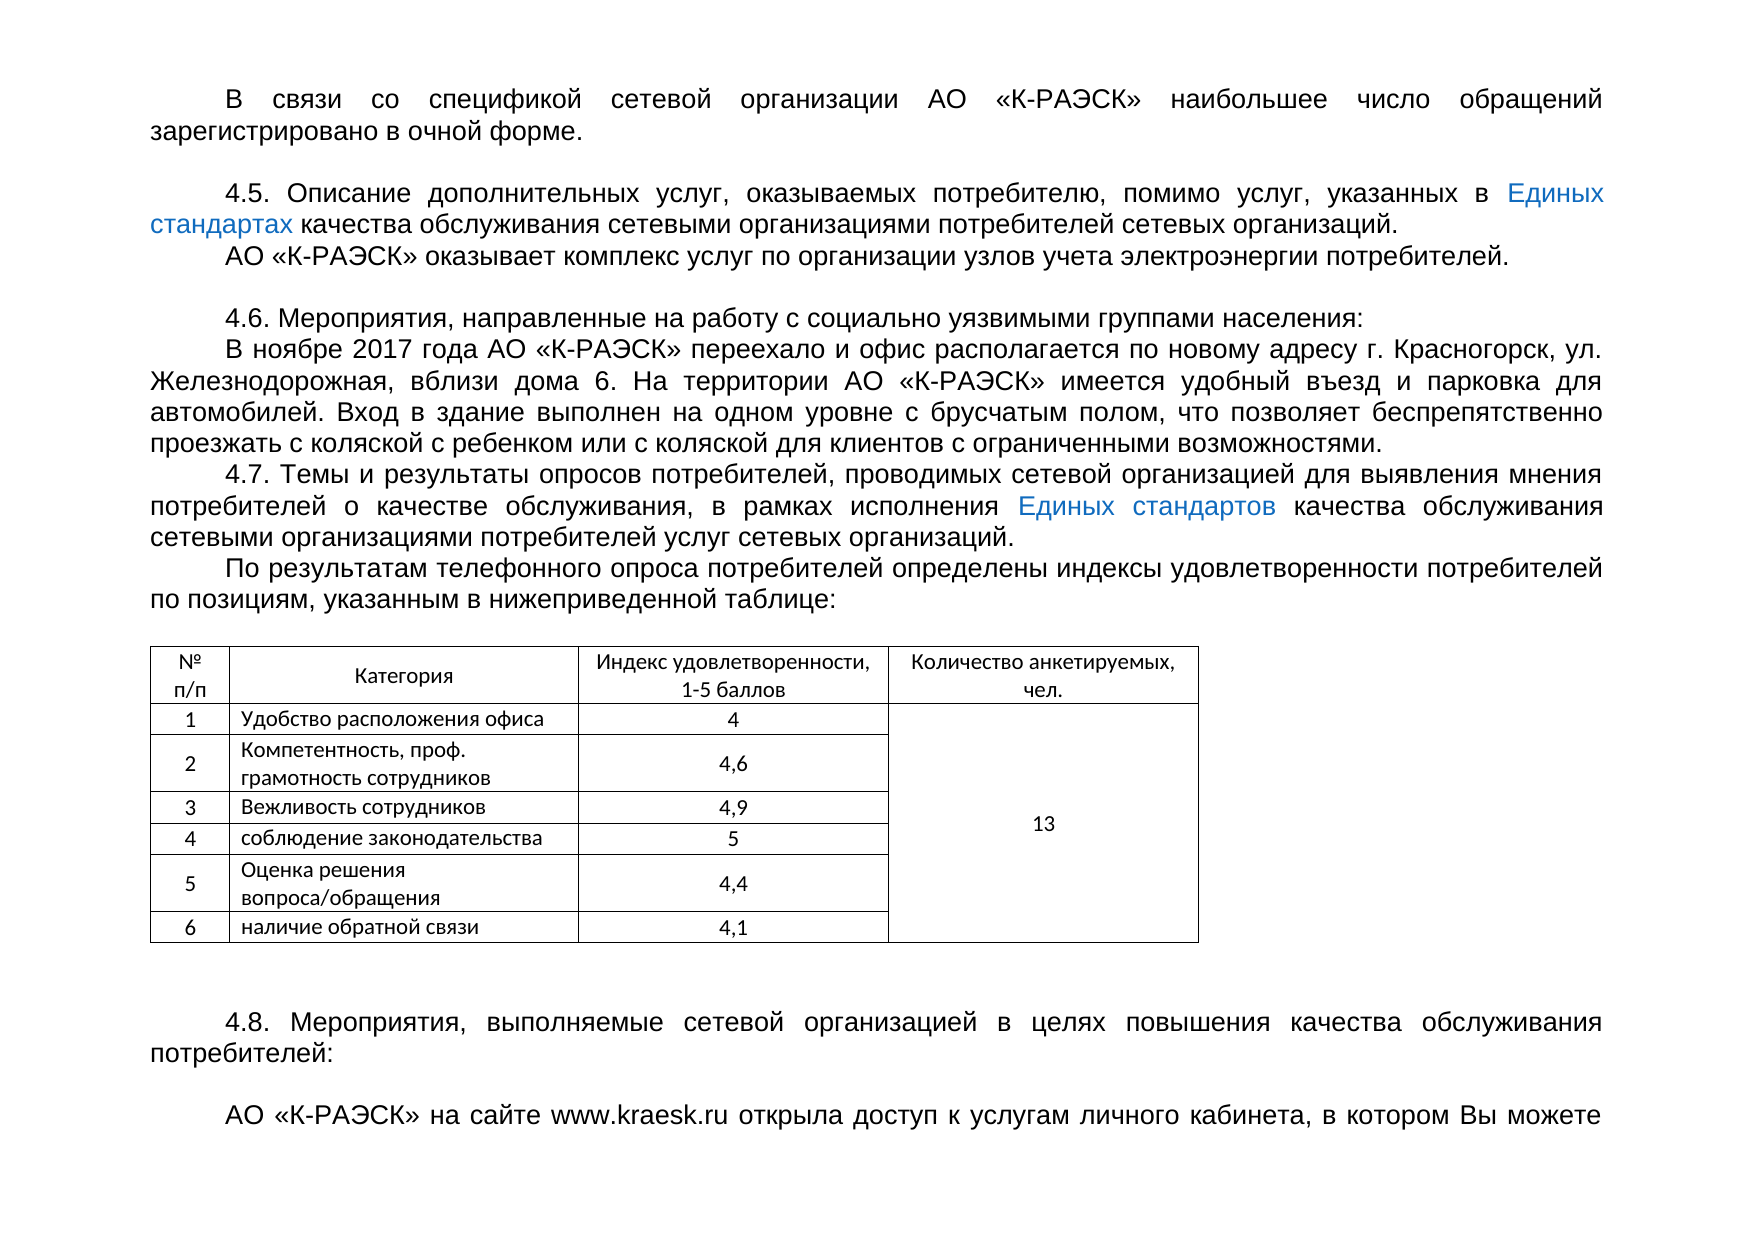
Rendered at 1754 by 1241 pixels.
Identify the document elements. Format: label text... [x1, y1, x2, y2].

table_cell Вежливость сотрудников [230, 792, 578, 822]
table_cell 4,9 [579, 792, 888, 822]
table_cell наличие обратной связи [230, 912, 578, 942]
table_cell 4 [151, 824, 229, 854]
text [150, 1099, 1604, 1131]
table_cell Оценка решения вопроса/обращения [230, 855, 578, 911]
text 4.7. Темы и результаты опросов потребителей, проводимых сетевой организацией для выявления мнения потребителей о качестве обслуживания, в рамках исполнения Единых стандартов качества обслуживания сетевыми организациями потребителей услуг сетевых организаций. [150, 458, 1604, 552]
table_cell 13 [889, 704, 1198, 942]
table_cell 6 [151, 912, 229, 942]
table_cell 1 [151, 704, 229, 734]
table_cell Удобство расположения офиса [230, 704, 578, 734]
text По результатам телефонного опроса потребителей определены индексы удовлетворенности потребителей по позициям, указанным в нижеприведенной таблице: [150, 552, 1604, 614]
table_cell 5 [151, 855, 229, 911]
text В ноябре 2017 года АО «К-РАЭСК» переехало и офис располагается по новому адресу г. Красногорск, ул. Железнодорожная, вблизи дома 6. На территории АО «К-РАЭСК» имеется удобный въезд и парковка для автомобилей. Вход в здание выполнен на одном уровне с брусчатым полом, что позволяет беспрепятственно проезжать с коляской с ребенком или с коляской для клиентов с ограниченными возможностями. [150, 333, 1604, 458]
table_cell Компетентность, проф. грамотность сотрудников [230, 735, 578, 791]
table_header Категория [230, 647, 578, 703]
text В связи со спецификой сетевой организации АО «К-РАЭСК» наибольшее число обращений зарегистрировано в очной форме. [150, 83, 1604, 146]
table_cell 4,1 [579, 912, 888, 942]
text 4.8. Мероприятия, выполняемые сетевой организацией в целях повышения качества обслуживания потребителей: [150, 1006, 1604, 1068]
table_header № п/п [151, 647, 229, 703]
table_cell соблюдение законодательства [230, 824, 578, 854]
table_cell 5 [579, 824, 888, 854]
table_cell 4 [579, 704, 888, 734]
text 4.6. Мероприятия, направленные на работу с социально уязвимыми группами населения: [150, 302, 1604, 333]
table_header Количество анкетируемых, чел. [889, 647, 1198, 703]
text АО «К-РАЭСК» оказывает комплекс услуг по организации узлов учета электроэнергии потребителей. [150, 239, 1604, 271]
table_cell 3 [151, 792, 229, 822]
table_cell 2 [151, 735, 229, 791]
table_header Индекс удовлетворенности, 1-5 баллов [579, 647, 888, 703]
table_cell 4,6 [579, 735, 888, 791]
text 4.5. Описание дополнительных услуг, оказываемых потребителю, помимо услуг, указанных в Единых стандартах качества обслуживания сетевыми организациями потребителей сетевых организаций. [150, 177, 1604, 239]
table_cell 4,4 [579, 855, 888, 911]
